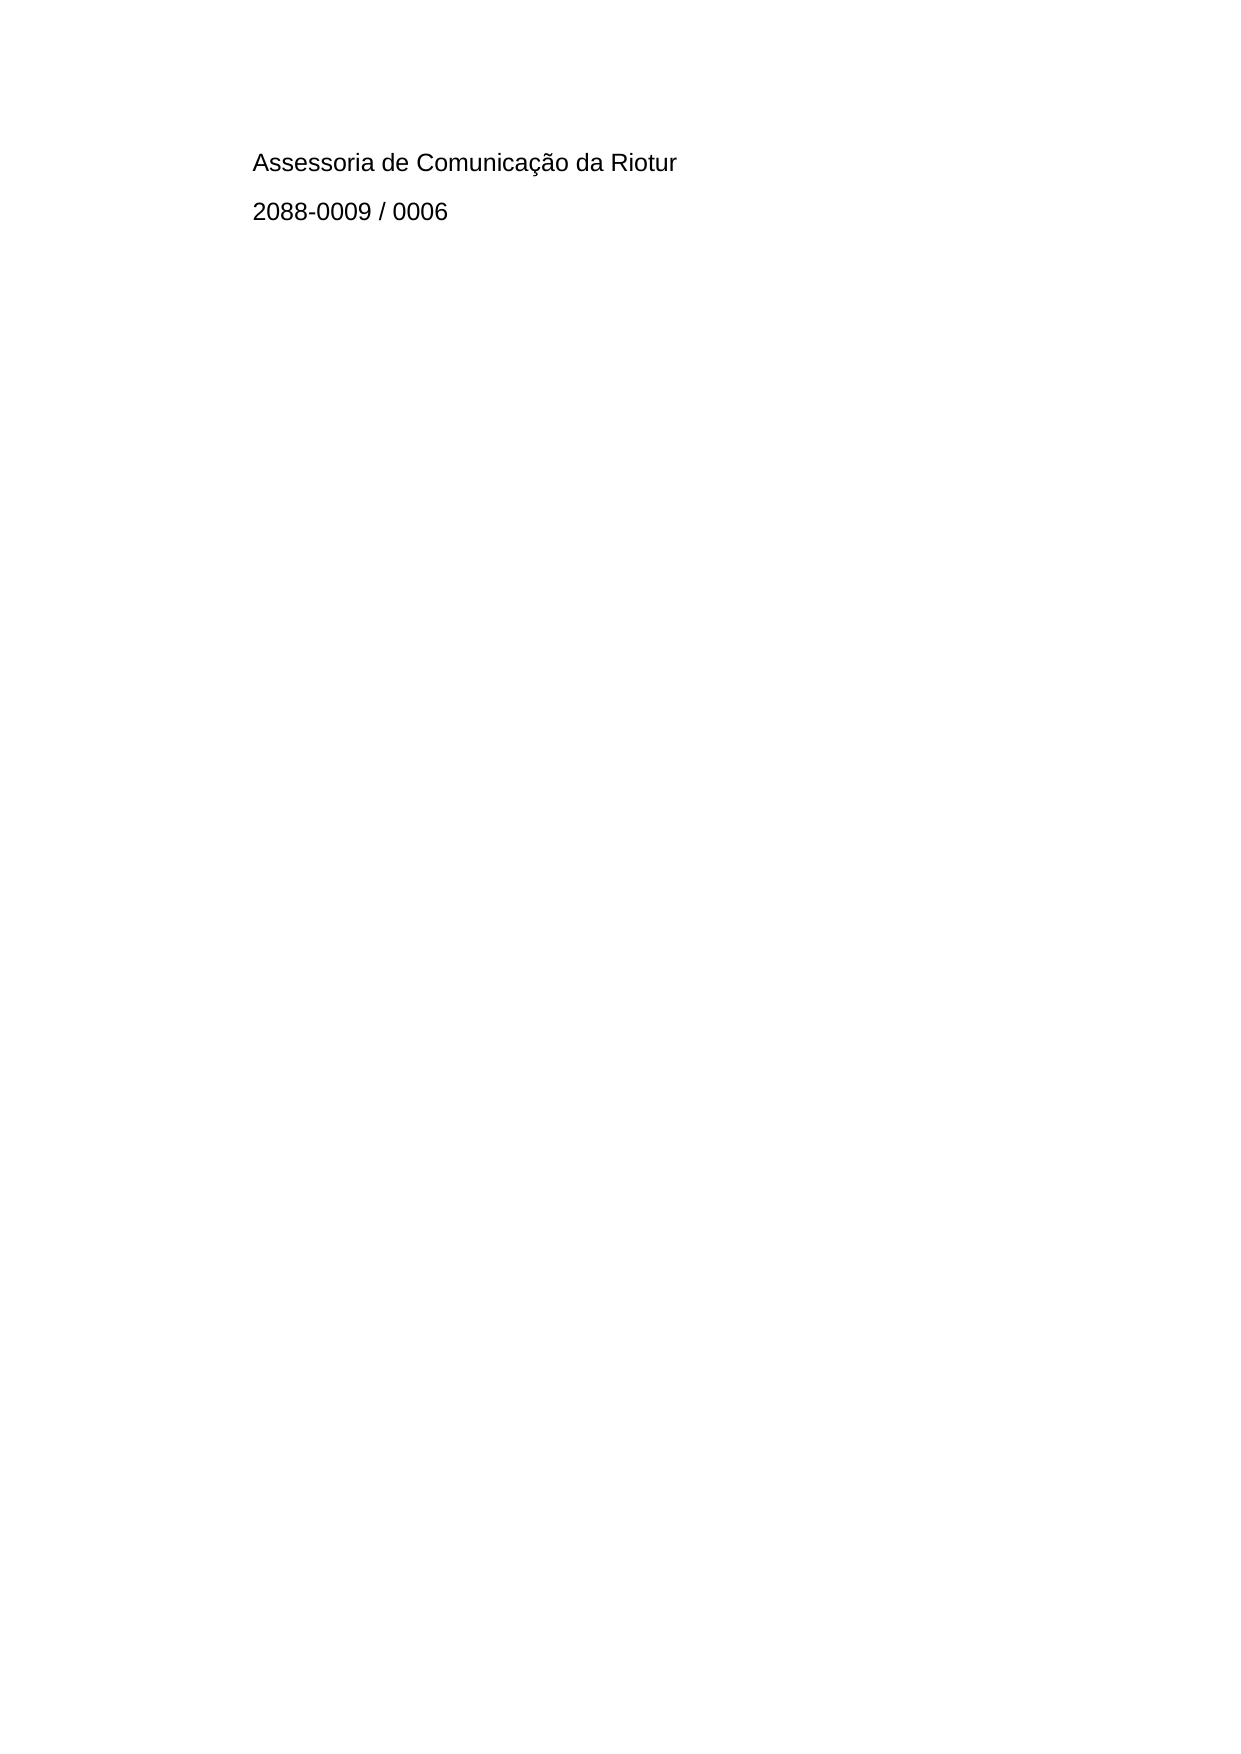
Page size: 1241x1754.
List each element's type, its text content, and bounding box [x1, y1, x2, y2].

text Assessoria de Comunicação da Riotur [177, 148, 1063, 176]
text 2088-0009 / 0006 [177, 197, 1063, 226]
